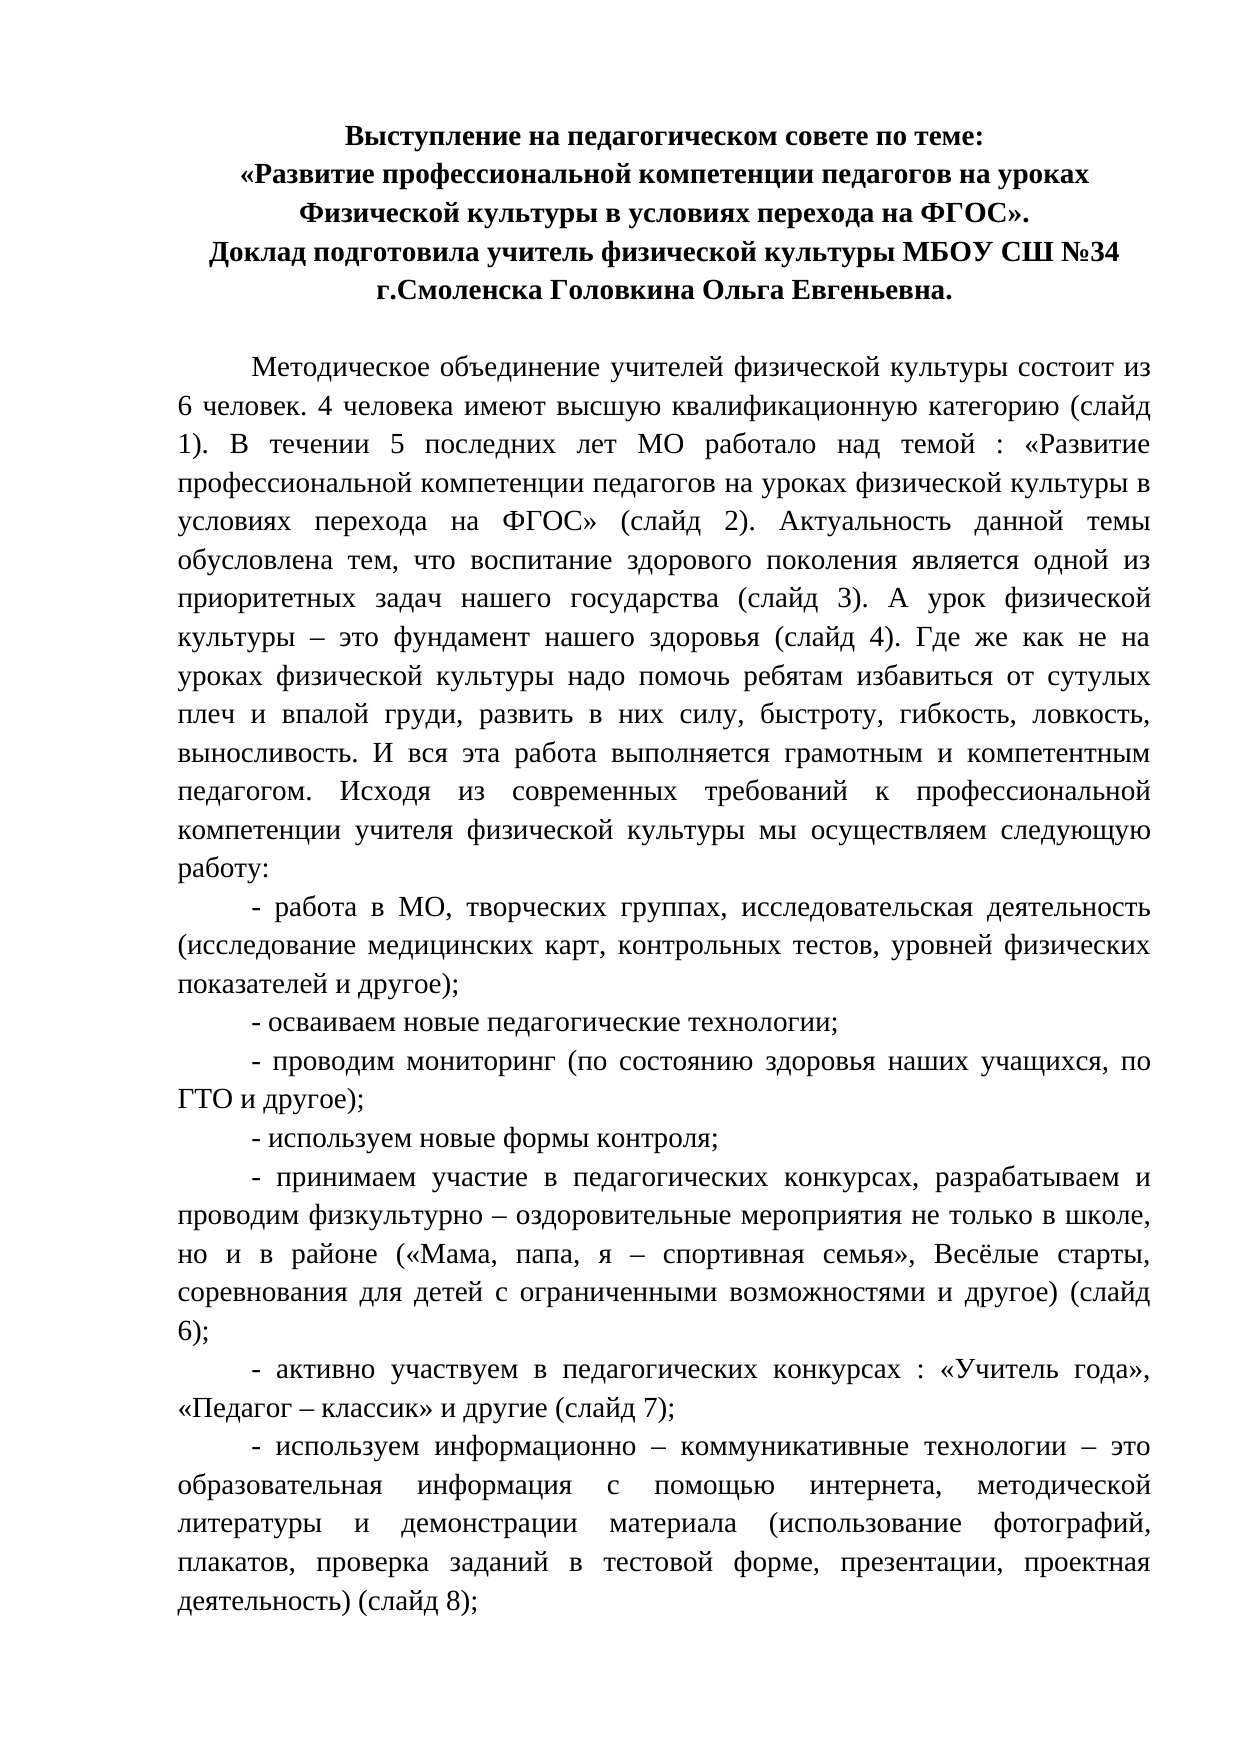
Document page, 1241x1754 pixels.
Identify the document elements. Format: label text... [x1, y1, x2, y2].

text - используем информационно – коммуникативные технологии – это образовательная информация с помощью интернета, методической литературы и демонстрации материала (использование фотографий, плакатов, проверка заданий в тестовой форме, презентации, проектная деятельность) (слайд 8); [177, 1428, 1152, 1616]
text - активно участвуем в педагогических конкурсах : «Учитель года», «Педагог – классик» и другие (слайд 7); [177, 1351, 1152, 1423]
text - проводим мониторинг (по состоянию здоровья наших учащихся, по ГТО и другое); [177, 1043, 1152, 1115]
text «Развитие профессиональной компетенции педагогов на уроках [177, 157, 1152, 190]
text - принимаем участие в педагогических конкурсах, разрабатываем и проводим физкультурно – оздоровительные мероприятия не только в школе, но и в районе («Мама, папа, я – спортивная семья», Весёлые старты, соревнования для детей с ограниченными возможностями и другое) (слайд 6); [177, 1159, 1152, 1346]
text Выступление на педагогическом совете по теме: [177, 118, 1152, 152]
text - работа в МО, творческих группах, исследовательская деятельность (исследование медицинских карт, контрольных тестов, уровней физических показателей и другое); [177, 889, 1152, 999]
text Физической культуры в условиях перехода на ФГОС». [177, 195, 1152, 229]
text - осваиваем новые педагогические технологии; [177, 1004, 1152, 1038]
text Доклад подготовила учитель физической культуры МБОУ СШ №34 г.Смоленска Головкина Ольга Евгеньевна. [177, 234, 1152, 306]
text - используем новые формы контроля; [177, 1120, 1152, 1154]
text Методическое объединение учителей физической культуры состоит из 6 человек. 4 человека имеют высшую квалификационную категорию (слайд 1). В течении 5 последних лет МО работало над темой : «Развитие профессиональной компетенции педагогов на уроках физической культуры в условиях перехода на ФГОС» (слайд 2). Актуальность данной темы обусловлена тем, что воспитание здорового поколения является одной из приоритетных задач нашего государства (слайд 3). А урок физической культуры – это фундамент нашего здоровья (слайд 4). Где же как не на уроках физической культуры надо помочь ребятам избавиться от сутулых плеч и впалой груди, развить в них силу, быстроту, гибкость, ловкость, выносливость. И вся эта работа выполняется грамотным и компетентным педагогом. Исходя из современных требований к профессиональной компетенции учителя физической культуры мы осуществляем следующую работу: [177, 349, 1152, 884]
